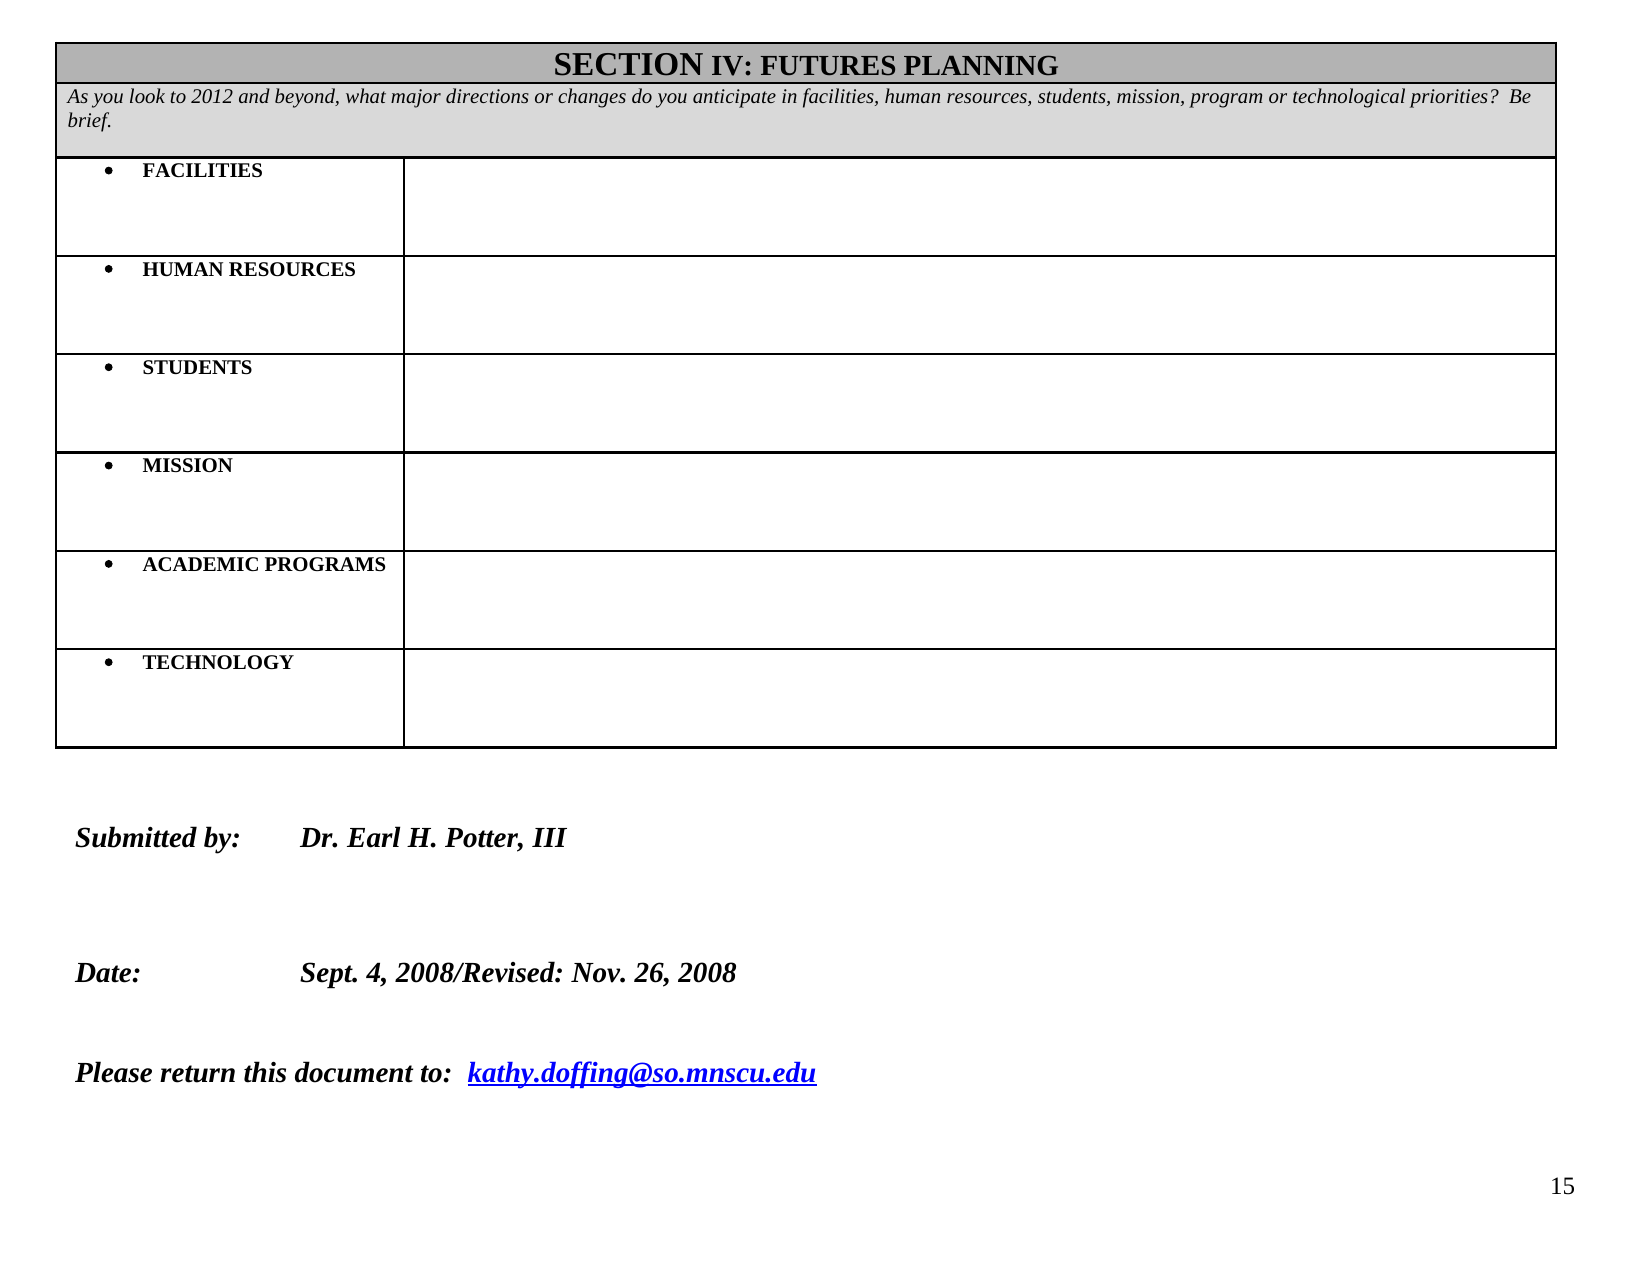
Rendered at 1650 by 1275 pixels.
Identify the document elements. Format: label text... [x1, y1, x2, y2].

table_cell [405, 159, 1555, 255]
table_cell [405, 355, 1555, 451]
table_cell As you look to 2012 and beyond, what major directions or changes do you anticipate in facilities, human resources, students, mission, program or technological priorities? Be brief. [57, 84, 1555, 156]
table_cell ACADEMIC PROGRAMS [57, 552, 403, 648]
table_cell [405, 650, 1555, 746]
text Date: Sept. 4, 2008/Revised: Nov. 26, 2008 [75, 955, 1575, 988]
table_cell [405, 552, 1555, 648]
table_cell STUDENTS [57, 355, 403, 451]
table_cell [405, 257, 1555, 353]
table_cell TECHNOLOGY [57, 650, 403, 746]
table_header SECTION IV: FUTURES PLANNING [57, 44, 1555, 82]
table_cell FACILITIES [57, 159, 403, 255]
text Please return this document to: kathy.doffing@so.mnscu.edu [75, 1055, 1575, 1089]
table_cell [57, 454, 403, 550]
text Submitted by: Dr. Earl H. Potter, III [75, 821, 1575, 854]
table_cell HUMAN RESOURCES [57, 257, 403, 353]
table_cell [405, 454, 1555, 550]
